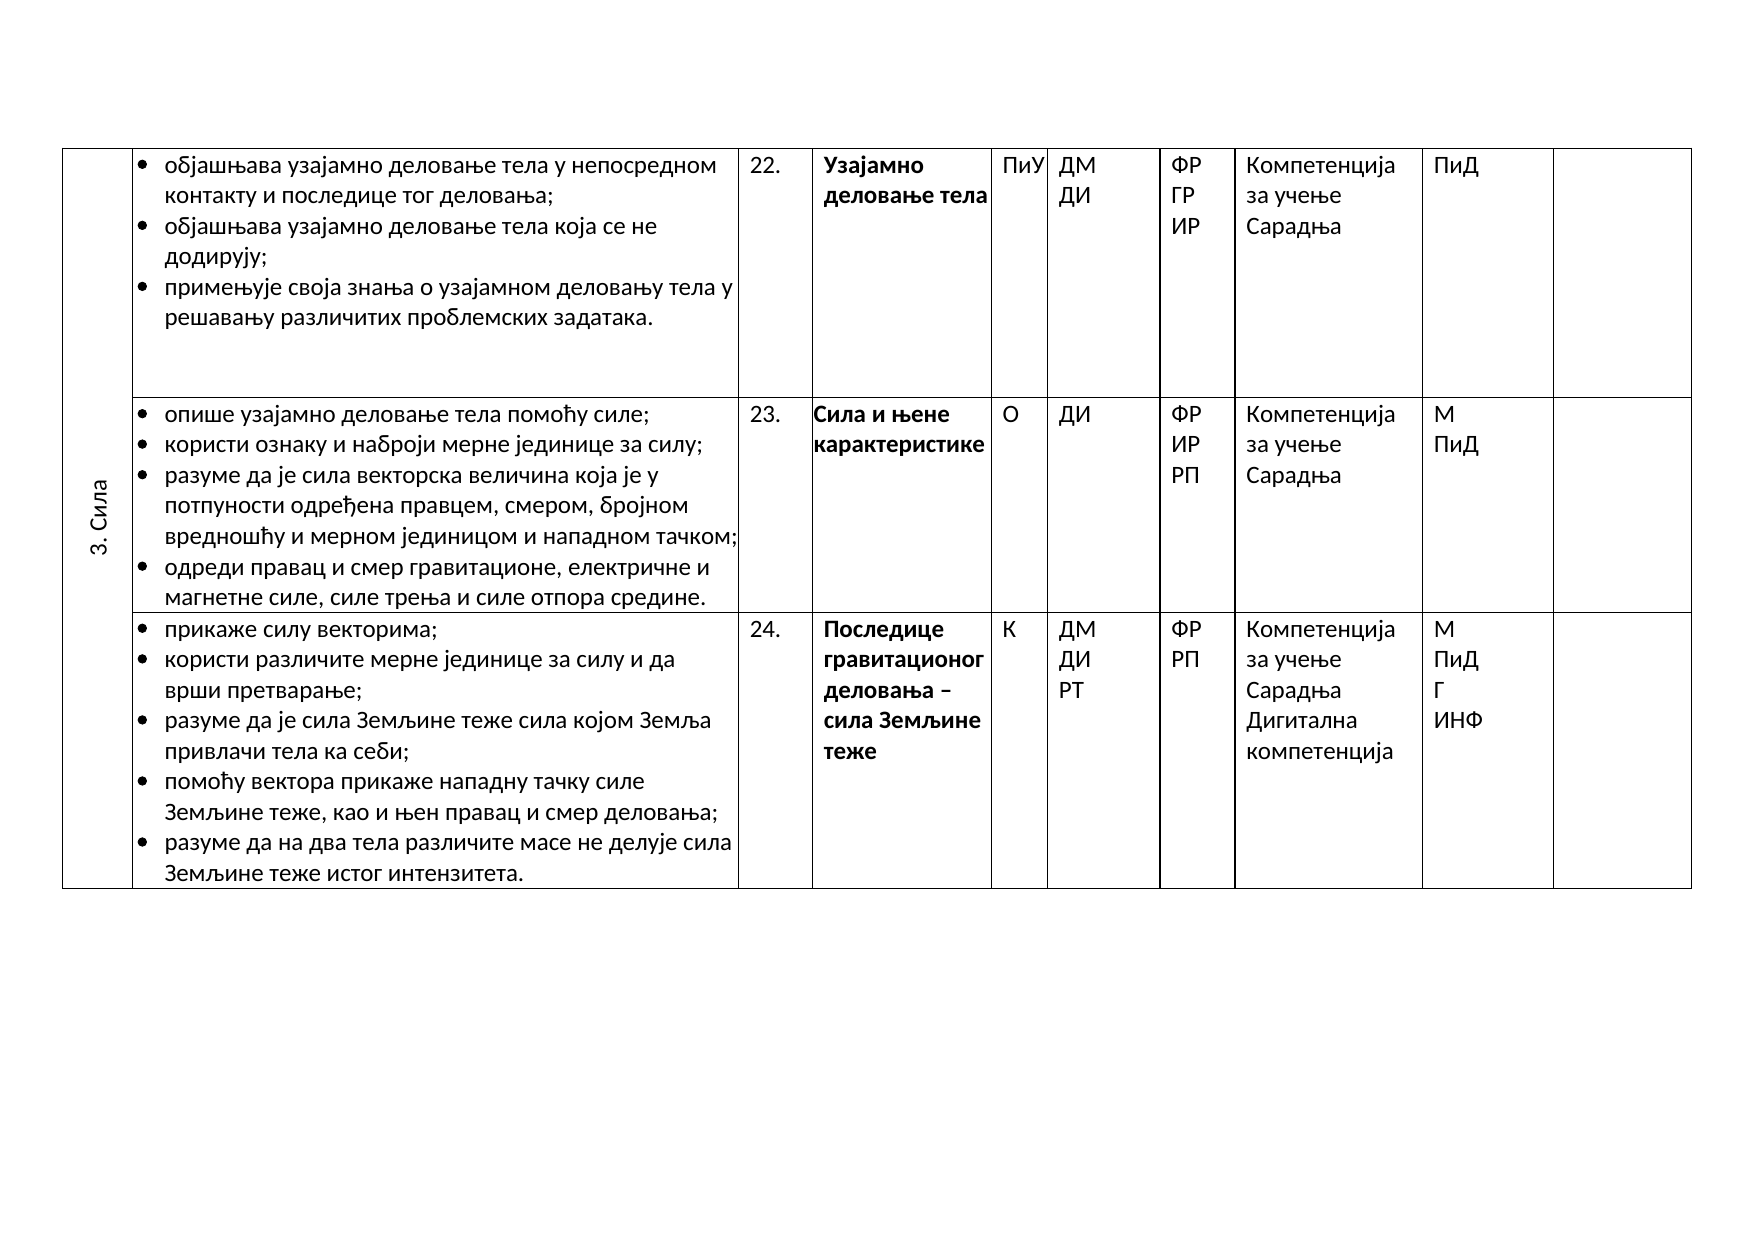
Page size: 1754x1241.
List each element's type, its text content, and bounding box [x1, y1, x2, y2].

table_cell прикаже силу векторима; користи различите мерне јединице за силу и да врши претварање; разуме да је сила Земљине теже сила којом Земља привлачи тела ка себи; помоћу вектора прикаже нападну тачку силе Земљине теже, као и њен правац и смер деловања; разуме да на два тела различите масе не делује сила Земљине теже истог интензитета. [133, 613, 738, 887]
table_cell 23. [739, 398, 812, 612]
table_cell [1554, 149, 1691, 397]
table_cell Компетенција за учење Сарадња [1236, 398, 1422, 612]
table_cell М ПиД Г ИНФ [1423, 613, 1553, 887]
table_cell Сила и њене карактеристике [813, 398, 991, 612]
table_cell опише узајамно деловање тела помоћу силе; користи ознаку и наброји мерне јединице за силу; разуме да је сила векторска величина која је у потпуности одређена правцем, смером, бројном вредношћу и мерном јединицом и нападном тачком; одреди правац и смер гравитационе, електричне и магнетне силе, силе трења и силе отпора средине. [133, 398, 738, 612]
table_cell К [992, 613, 1047, 887]
table_cell објашњава узајамно деловање тела у непосредном контакту и последице тог деловања; објашњава узајамно деловање тела која се не додирују; примењује своја знања о узајамном деловању тела у решавању различитих проблемских задатака. [133, 149, 738, 397]
table_cell [1554, 613, 1691, 887]
table_cell М ПиД [1423, 398, 1553, 612]
table_cell 22. [739, 149, 812, 397]
table_cell 3. Сила [63, 149, 132, 887]
table_cell ФР ИР РП [1161, 398, 1234, 612]
table_cell ПиД [1423, 149, 1553, 397]
table_cell ДМ ДИ РТ [1048, 613, 1159, 887]
table_cell 24. [739, 613, 812, 887]
table_cell ДИ [1048, 398, 1159, 612]
table_cell Узајамно деловање тела [813, 149, 991, 397]
table_cell Последице гравитационог деловања – сила Земљине теже [813, 613, 991, 887]
table_cell Компетенција за учење Сарадња Дигитална компетенција [1236, 613, 1422, 887]
table_cell [1554, 398, 1691, 612]
table_cell ФР ГР ИР [1161, 149, 1234, 397]
table_cell ДМ ДИ [1048, 149, 1159, 397]
table_cell Компетенција за учење Сарадња [1236, 149, 1422, 397]
table_cell ФР РП [1161, 613, 1234, 887]
table_cell ПиУ [992, 149, 1047, 397]
table_cell О [992, 398, 1047, 612]
